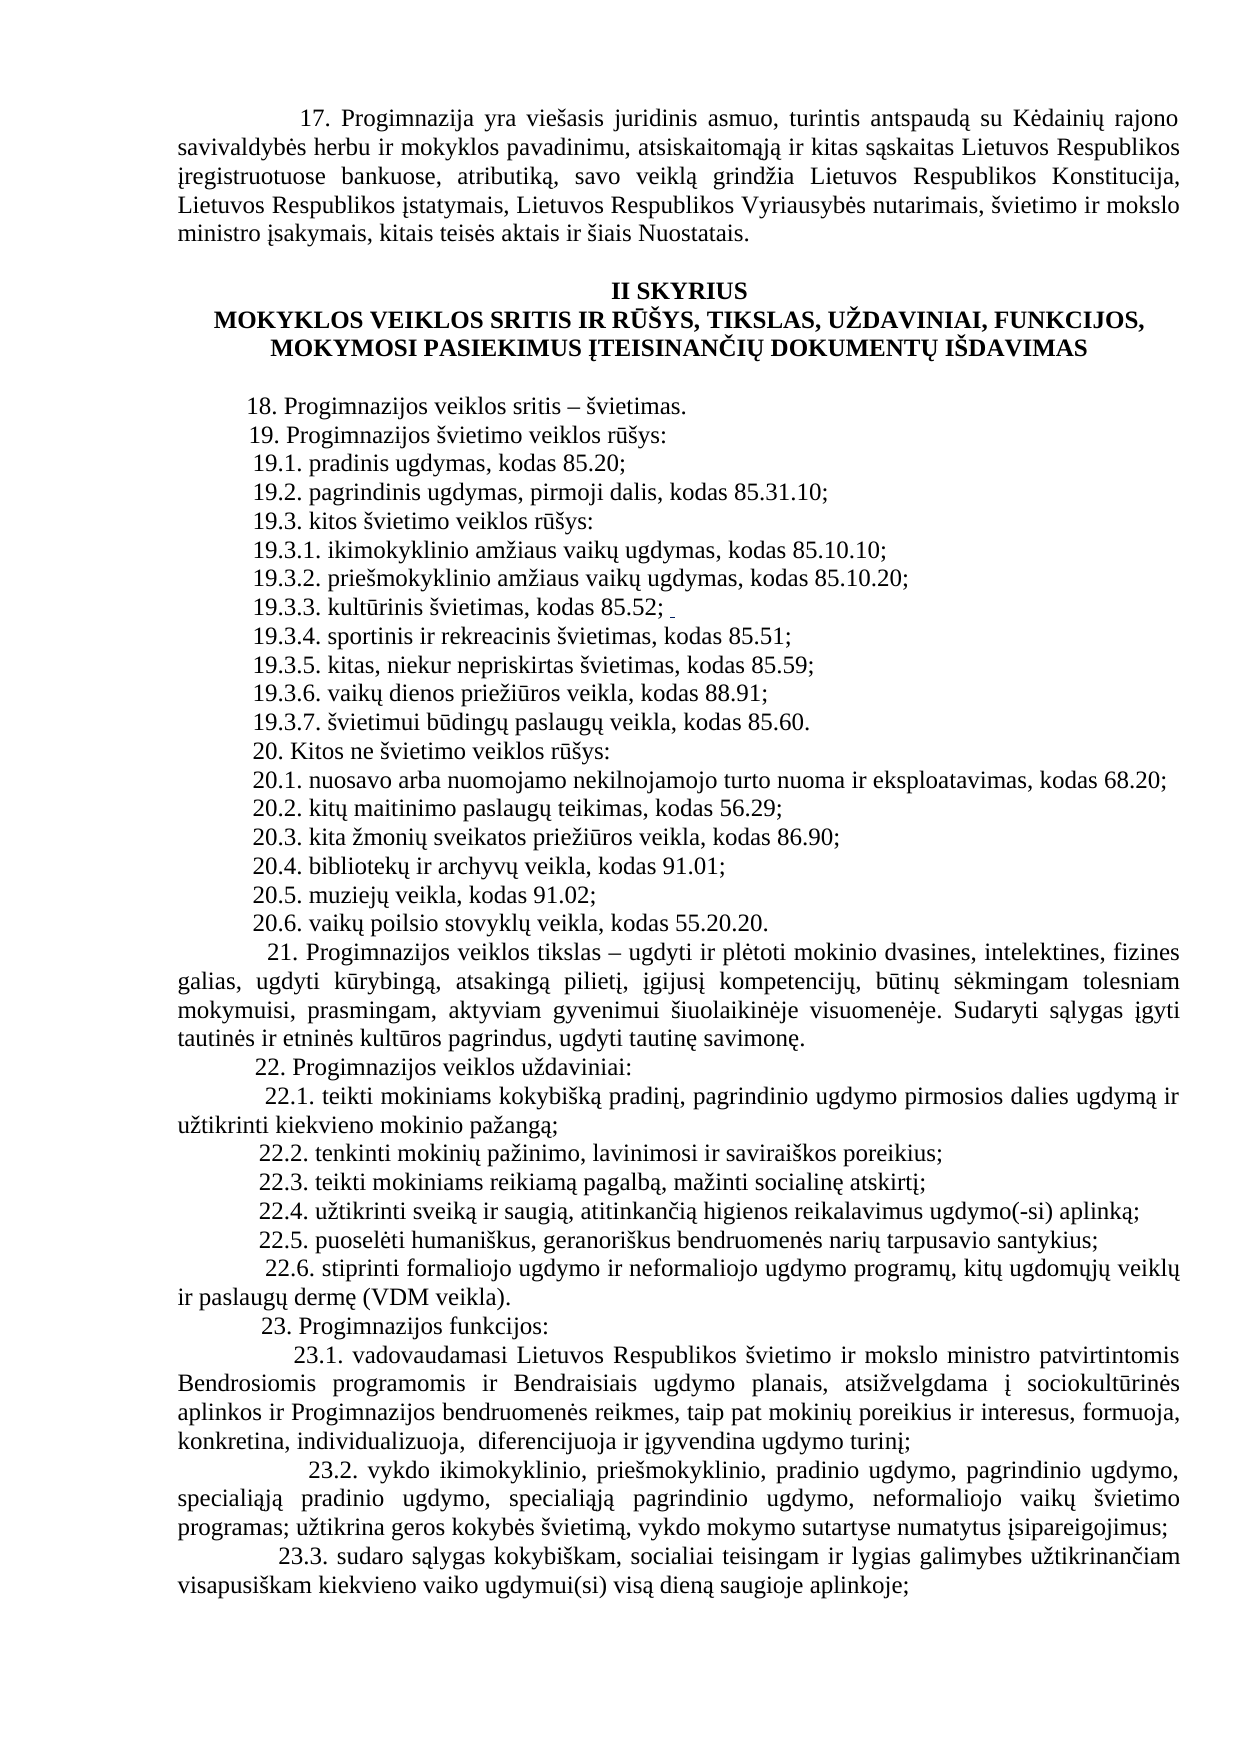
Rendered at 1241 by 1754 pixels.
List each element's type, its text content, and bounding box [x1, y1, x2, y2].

text 21. Progimnazijos veiklos tikslas – ugdyti ir plėtoti mokinio dvasines, intelektines, fizines galias, ugdyti kūrybingą, atsakingą pilietį, įgijusį kompetencijų, būtinų sėkmingam tolesniam mokymuisi, prasmingam, aktyviam gyvenimui šiuolaikinėje visuomenėje. Sudaryti sąlygas įgyti tautinės ir etninės kultūros pagrindus, ugdyti tautinę savimonę. [177, 937, 1181, 1052]
text 20.6. vaikų poilsio stovyklų veikla, kodas 55.20.20. [177, 908, 1181, 937]
text 23.2. vykdo ikimokyklinio, priešmokyklinio, pradinio ugdymo, pagrindinio ugdymo, specialiąją pradinio ugdymo, specialiąją pagrindinio ugdymo, neformaliojo vaikų švietimo programas; užtikrina geros kokybės švietimą, vykdo mokymo sutartyse numatytus įsipareigojimus; [177, 1455, 1181, 1541]
text 20.4. bibliotekų ir archyvų veikla, kodas 91.01; [177, 851, 1181, 880]
text 19.3. kitos švietimo veiklos rūšys: [177, 506, 1181, 535]
text 22.3. teikti mokiniams reikiamą pagalbą, mažinti socialinę atskirtį; [177, 1167, 1181, 1196]
text 22. Progimnazijos veiklos uždaviniai: [192, 1052, 1181, 1081]
text 17. Progimnazija yra viešasis juridinis asmuo, turintis antspaudą su Kėdainių rajono savivaldybės herbu ir mokyklos pavadinimu, atsiskaitomąją ir kitas sąskaitas Lietuvos Respublikos įregistruotuose bankuose, atributiką, savo veiklą grindžia Lietuvos Respublikos Konstitucija, Lietuvos Respublikos įstatymais, Lietuvos Respublikos Vyriausybės nutarimais, švietimo ir mokslo ministro įsakymais, kitais teisės aktais ir šiais Nuostatais. [177, 103, 1181, 247]
text II SKYRIUS MOKYKLOS VEIKLOS SRITIS IR RŪŠYS, TIKSLAS, UŽDAVINIAI, FUNKCIJOS, MOKYMOSI PASIEKIMUS ĮTEISINANČIŲ DOKUMENTŲ IŠDAVIMAS [177, 276, 1181, 362]
text 23.1. vadovaudamasi Lietuvos Respublikos švietimo ir mokslo ministro patvirtintomis Bendrosiomis programomis ir Bendraisiais ugdymo planais, atsižvelgdama į sociokultūrinės aplinkos ir Progimnazijos bendruomenės reikmes, taip pat mokinių poreikius ir interesus, formuoja, konkretina, individualizuoja, diferencijuoja ir įgyvendina ugdymo turinį; [177, 1340, 1181, 1455]
text 19.3.1. ikimokyklinio amžiaus vaikų ugdymas, kodas 85.10.10; [177, 535, 1181, 563]
text 20.1. nuosavo arba nuomojamo nekilnojamojo turto nuoma ir eksploatavimas, kodas 68.20; [177, 765, 1181, 793]
text 19.3.3. kultūrinis švietimas, kodas 85.52; [177, 592, 1181, 621]
text 22.2. tenkinti mokinių pažinimo, lavinimosi ir saviraiškos poreikius; [177, 1138, 1181, 1167]
text 20.5. muziejų veikla, kodas 91.02; [177, 880, 1181, 908]
text 18. Progimnazijos veiklos sritis – švietimas. [177, 391, 1181, 420]
text 22.6. stiprinti formaliojo ugdymo ir neformaliojo ugdymo programų, kitų ugdomųjų veiklų ir paslaugų dermę (VDM veikla). [177, 1253, 1181, 1311]
text 19.3.2. priešmokyklinio amžiaus vaikų ugdymas, kodas 85.10.20; [177, 563, 1181, 592]
text 19. Progimnazijos švietimo veiklos rūšys: [229, 420, 1181, 448]
text 23.3. sudaro sąlygas kokybiškam, socialiai teisingam ir lygias galimybes užtikrinančiam visapusiškam kiekvieno vaiko ugdymui(si) visą dieną saugioje aplinkoje; [177, 1541, 1181, 1598]
text 22.1. teikti mokiniams kokybišką pradinį, pagrindinio ugdymo pirmosios dalies ugdymą ir užtikrinti kiekvieno mokinio pažangą; [177, 1081, 1181, 1138]
text 19.3.7. švietimui būdingų paslaugų veikla, kodas 85.60. [177, 707, 1181, 736]
text 20.2. kitų maitinimo paslaugų teikimas, kodas 56.29; [177, 793, 1181, 822]
text 22.4. užtikrinti sveiką ir saugią, atitinkančią higienos reikalavimus ugdymo(-si) aplinką; [177, 1196, 1181, 1225]
text 19.3.4. sportinis ir rekreacinis švietimas, kodas 85.51; [177, 621, 1181, 650]
text 23. Progimnazijos funkcijos: [192, 1311, 1181, 1340]
text 22.5. puoselėti humaniškus, geranoriškus bendruomenės narių tarpusavio santykius; [177, 1225, 1181, 1253]
text 19.3.5. kitas, niekur nepriskirtas švietimas, kodas 85.59; [177, 650, 1181, 678]
text 20. Kitos ne švietimo veiklos rūšys: [177, 736, 1181, 765]
text 19.2. pagrindinis ugdymas, pirmoji dalis, kodas 85.31.10; [177, 477, 1181, 506]
text 19.3.6. vaikų dienos priežiūros veikla, kodas 88.91; [177, 678, 1181, 707]
text 20.3. kita žmonių sveikatos priežiūros veikla, kodas 86.90; [177, 822, 1181, 851]
text 19.1. pradinis ugdymas, kodas 85.20; [177, 448, 1181, 477]
